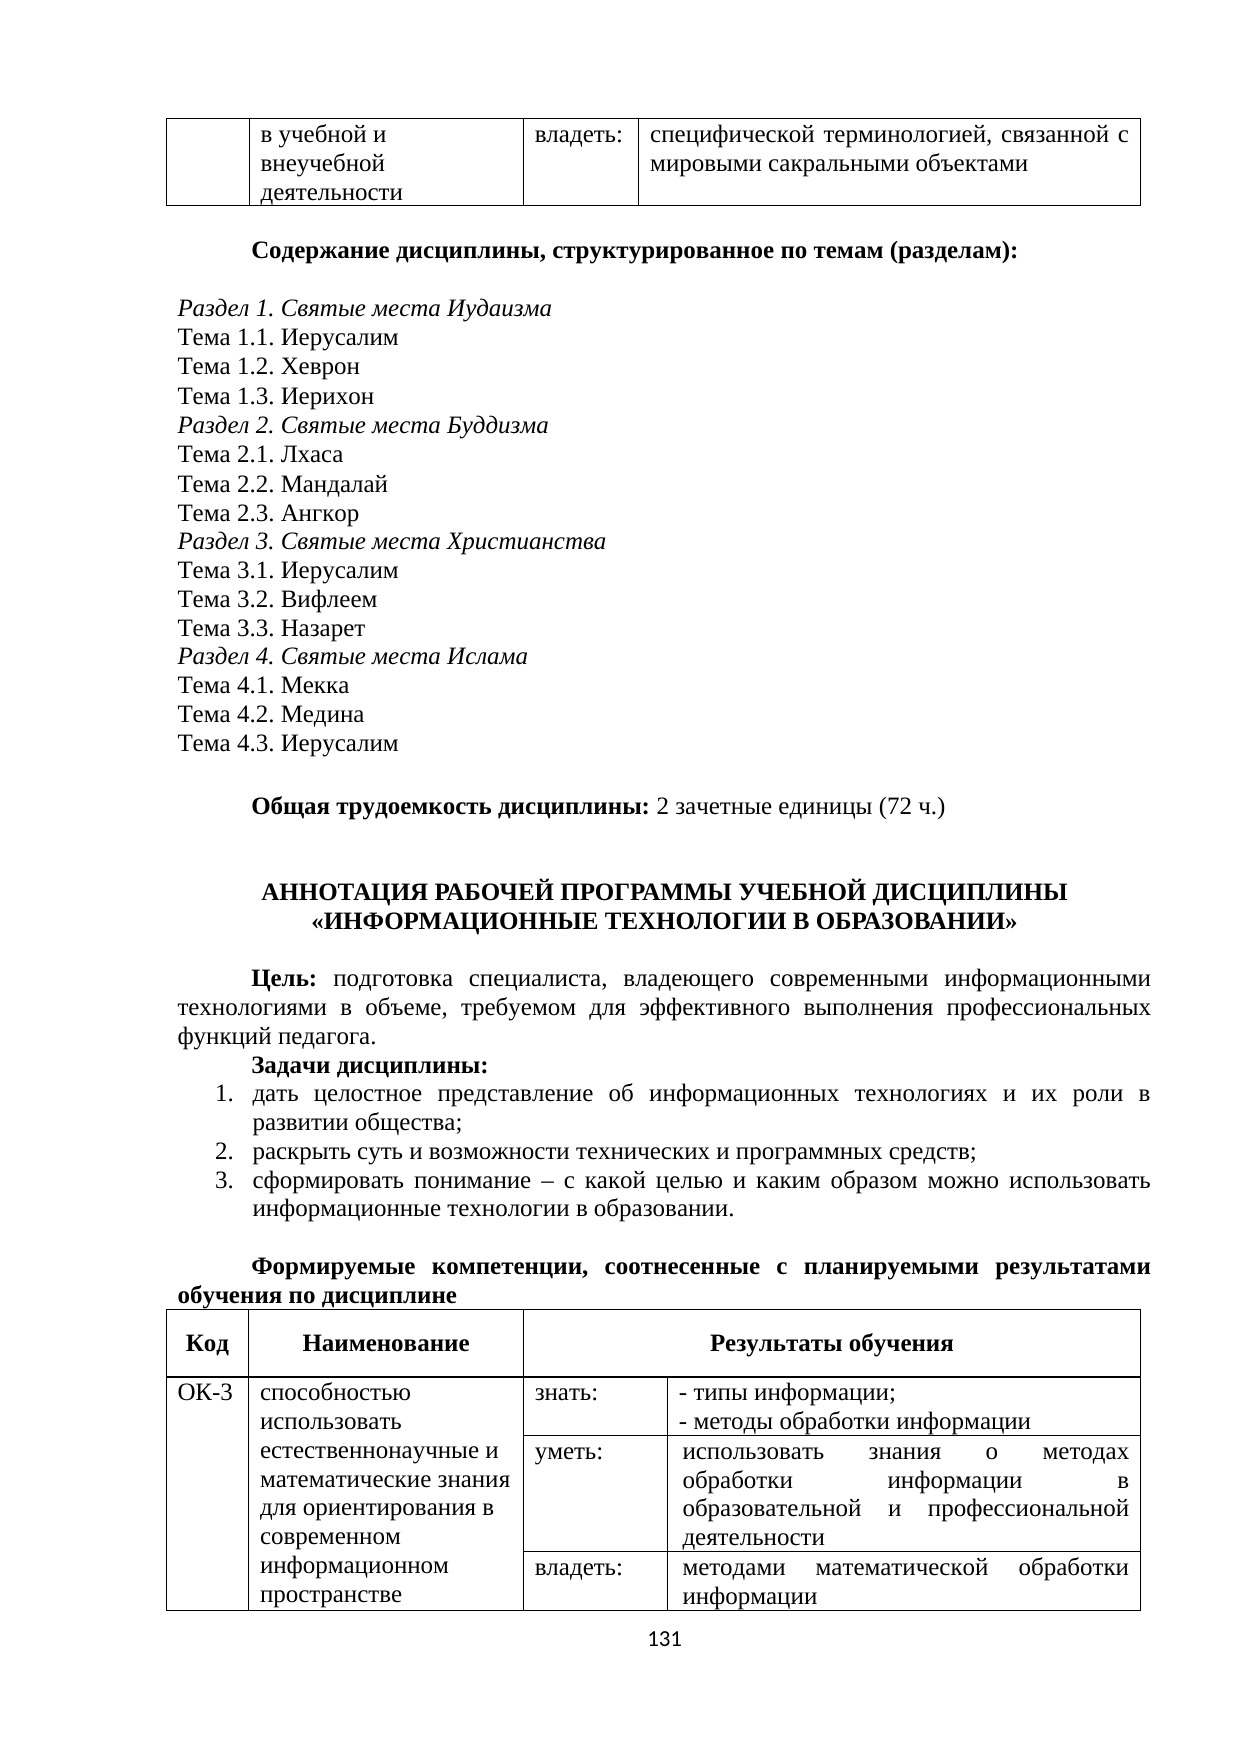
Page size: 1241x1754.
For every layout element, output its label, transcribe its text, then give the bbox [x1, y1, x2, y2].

text Задачи дисциплины: [177, 1050, 1152, 1078]
text Формируемые компетенции, соотнесенные с планируемыми результатами обучения по дисциплине [177, 1251, 1152, 1308]
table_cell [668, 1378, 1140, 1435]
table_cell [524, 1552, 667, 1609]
text Содержание дисциплины, структурированное по темам (разделам): [177, 235, 1152, 264]
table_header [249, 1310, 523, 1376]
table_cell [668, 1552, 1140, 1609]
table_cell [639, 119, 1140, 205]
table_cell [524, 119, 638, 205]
list раскрыть суть и возможности технических и программных средств; [215, 1136, 1152, 1165]
list сформировать понимание – с какой целью и каким образом можно использовать информационные технологии в образовании. [215, 1165, 1152, 1222]
list дать целостное представление об информационных технологиях и их роли в развитии общества; [215, 1078, 1152, 1136]
text Цель: подготовка специалиста, владеющего современными информационными технологиями в объеме, требуемом для эффективного выполнения профессиональных функций педагога. [177, 963, 1152, 1050]
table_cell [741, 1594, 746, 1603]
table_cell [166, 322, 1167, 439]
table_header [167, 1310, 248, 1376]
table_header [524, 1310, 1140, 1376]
subtitle АННОТАЦИЯ РАБОЧЕЙ ПРОГРАММЫ УЧЕБНОЙ ДИСЦИПЛИНЫ «ИНФОРМАЦИОННЫЕ ТЕХНОЛОГИИ В ОБРАЗОВАНИИ» [177, 877, 1152, 935]
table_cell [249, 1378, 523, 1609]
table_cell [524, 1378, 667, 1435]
text Общая трудоемкость дисциплины: 2 зачетные единицы (72 ч.) [177, 791, 1152, 820]
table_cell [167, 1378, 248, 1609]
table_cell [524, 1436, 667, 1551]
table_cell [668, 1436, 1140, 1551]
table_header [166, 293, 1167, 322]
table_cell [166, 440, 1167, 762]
